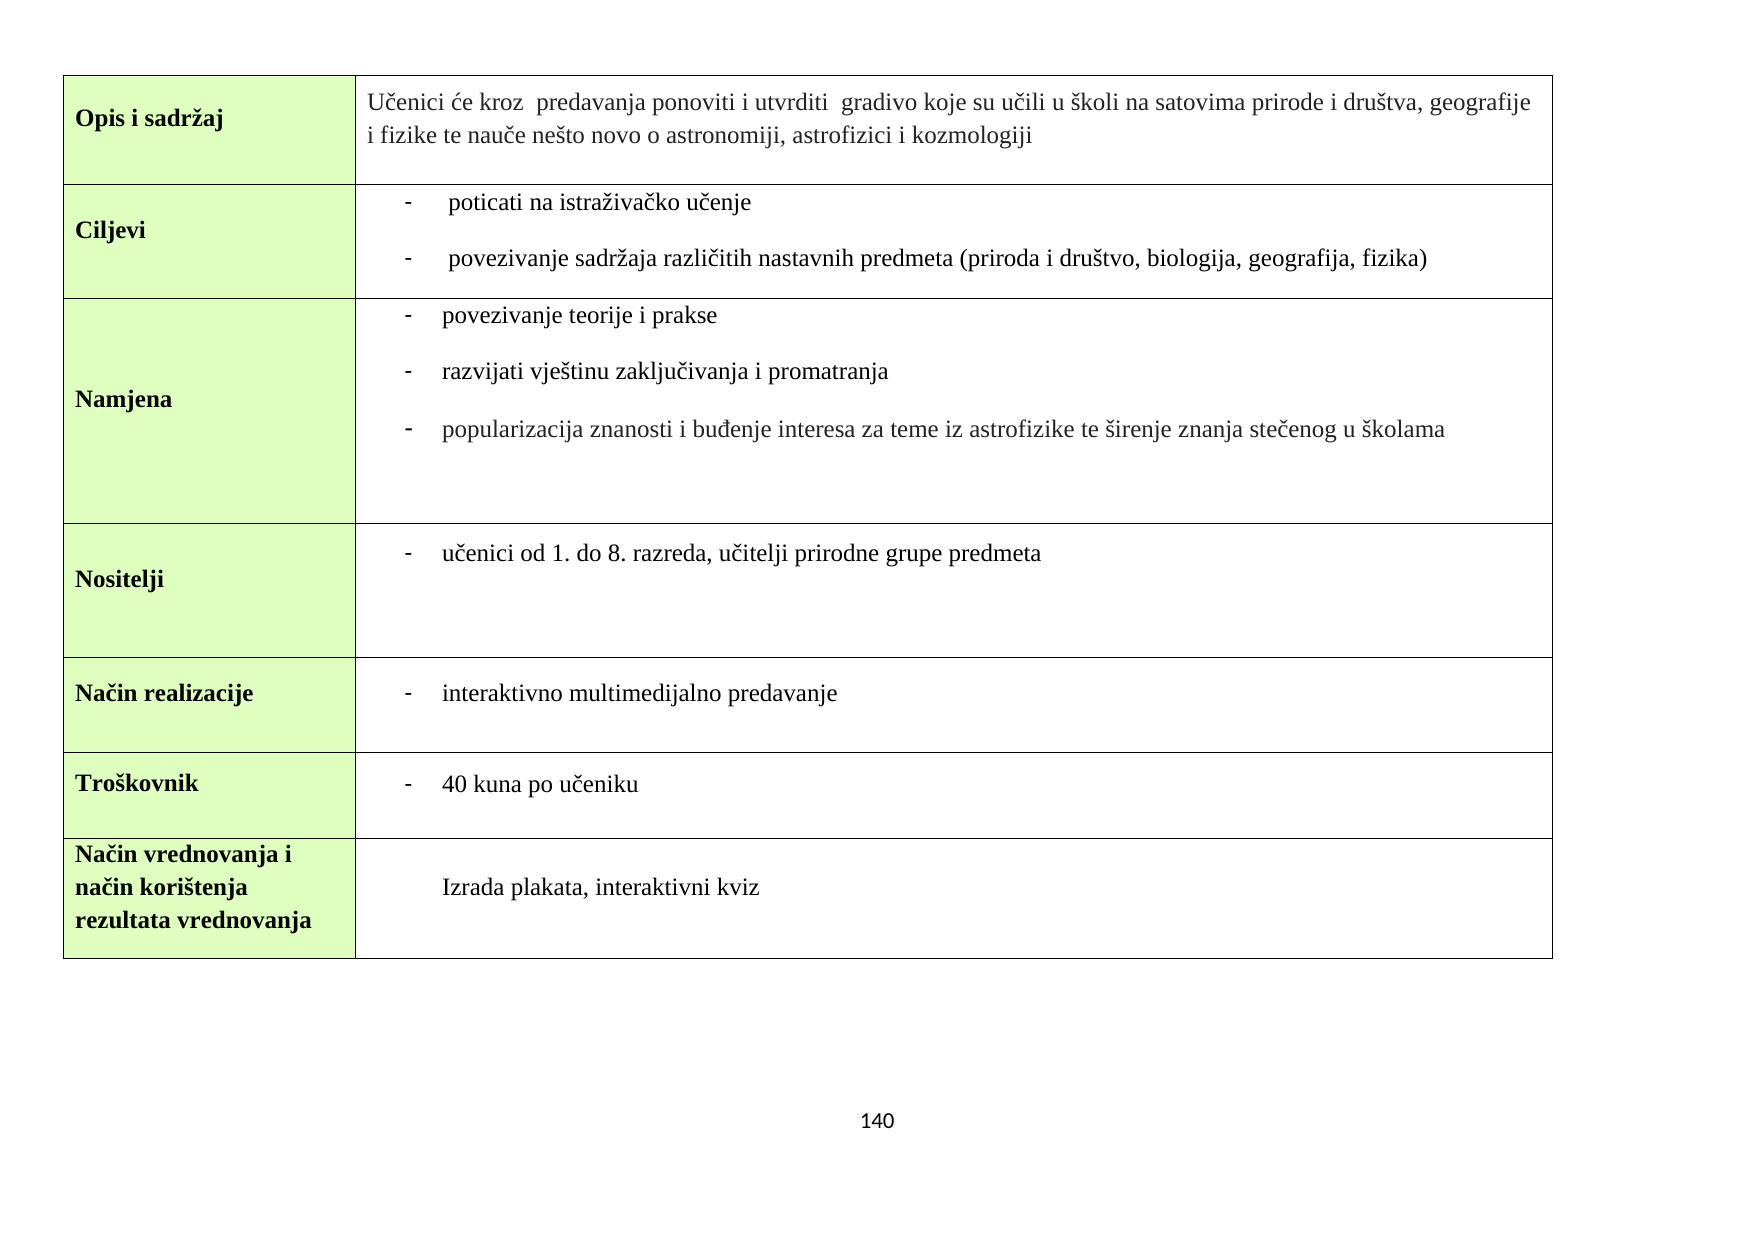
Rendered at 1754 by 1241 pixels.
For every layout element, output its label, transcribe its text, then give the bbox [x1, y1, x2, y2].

table_cell Troškovnik [64, 753, 355, 838]
table_cell Ciljevi [64, 185, 355, 298]
table_cell Način realizacije [64, 658, 355, 752]
table_cell interaktivno multimedijalno predavanje [356, 658, 1552, 752]
table_cell učenici od 1. do 8. razreda, učitelji prirodne grupe predmeta [356, 524, 1552, 657]
table_cell poticati na istraživačko učenje povezivanje sadržaja različitih nastavnih predmeta (priroda i društvo, biologija, geografija, fizika) [356, 185, 1552, 298]
table_cell Izrada plakata, interaktivni kviz [356, 839, 1552, 958]
table_cell Nositelji [64, 524, 355, 657]
table_cell Način vrednovanja i način korištenja rezultata vrednovanja [64, 839, 355, 958]
table_cell Namjena [64, 299, 355, 523]
table_cell Opis i sadržaj [64, 76, 355, 184]
table_cell 40 kuna po učeniku [356, 753, 1552, 838]
table_cell Učenici će kroz predavanja ponoviti i utvrditi gradivo koje su učili u školi na satovima prirode i društva, geografije i fizike te nauče nešto novo o astronomiji, astrofizici i kozmologiji [356, 76, 1552, 184]
table_cell povezivanje teorije i prakse razvijati vještinu zaključivanja i promatranja popularizacija znanosti i buđenje interesa za teme iz astrofizike te širenje znanja stečenog u školama [356, 299, 1552, 523]
